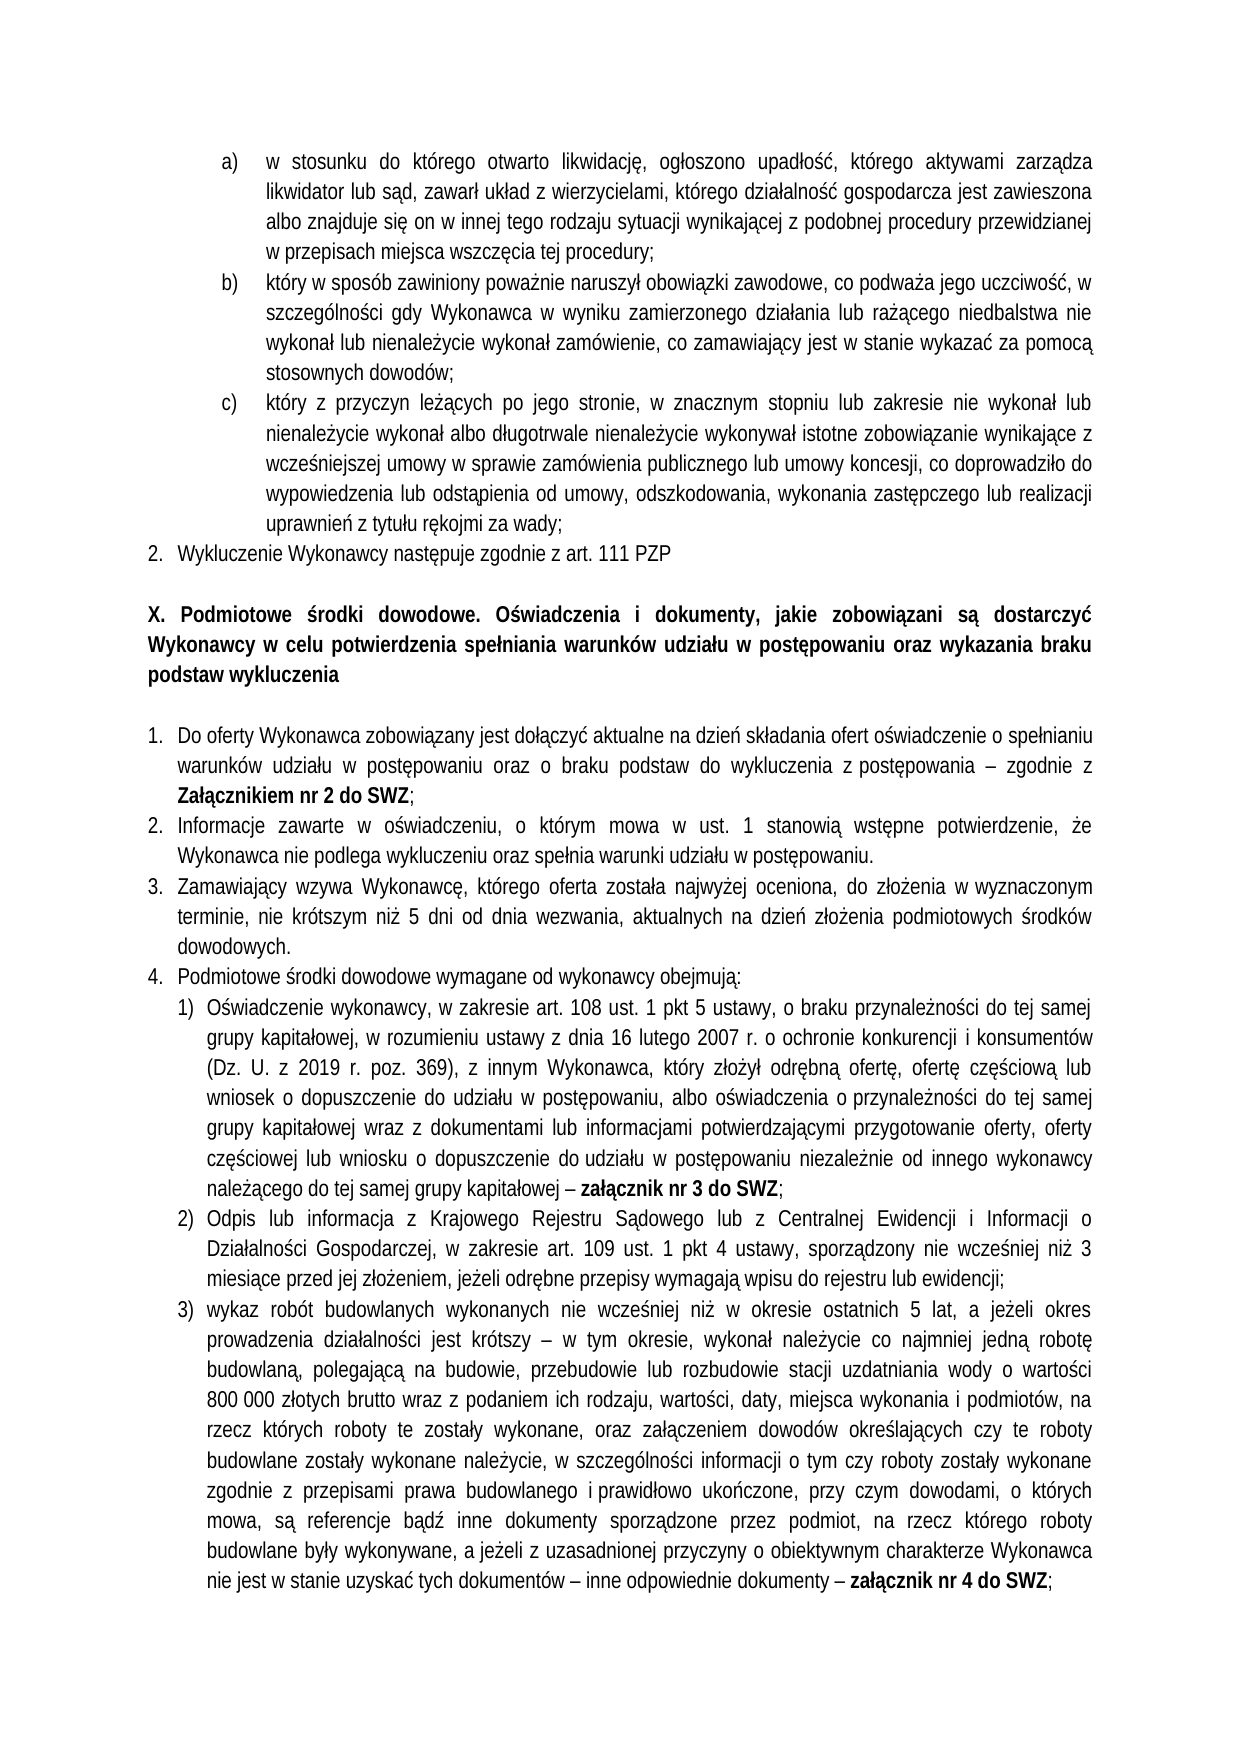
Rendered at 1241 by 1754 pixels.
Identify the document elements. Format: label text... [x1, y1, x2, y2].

list Do oferty Wykonawca zobowiązany jest dołączyć aktualne na dzień składania ofert oświadczenie o spełnianiu warunków udziału w postępowaniu oraz o braku podstaw do wykluczenia z postępowania – zgodnie z Załącznikiem nr 2 do SWZ; [148, 722, 1093, 808]
list wykaz robót budowlanych wykonanych nie wcześniej niż w okresie ostatnich 5 lat, a jeżeli okres prowadzenia działalności jest krótszy – w tym okresie, wykonał należycie co najmniej jedną robotę budowlaną, polegającą na budowie, przebudowie lub rozbudowie stacji uzdatniania wody o wartości 800 000 złotych brutto wraz z podaniem ich rodzaju, wartości, daty, miejsca wykonania i podmiotów, na rzecz których roboty te zostały wykonane, oraz załączeniem dowodów określających czy te roboty budowlane zostały wykonane należycie, w szczególności informacji o tym czy roboty zostały wykonane zgodnie z przepisami prawa budowlanego i prawidłowo ukończone, przy czym dowodami, o których mowa, są referencje bądź inne dokumenty sporządzone przez podmiot, na rzecz którego roboty budowlane były wykonywane, a jeżeli z uzasadnionej przyczyny o obiektywnym charakterze Wykonawca nie jest w stanie uzyskać tych dokumentów – inne odpowiednie dokumenty – załącznik nr 4 do SWZ; [177, 1296, 1093, 1594]
list Informacje zawarte w oświadczeniu, o którym mowa w ust. 1 stanowią wstępne potwierdzenie, że Wykonawca nie podlega wykluczeniu oraz spełnia warunki udziału w postępowaniu. [148, 812, 1093, 869]
list który w sposób zawiniony poważnie naruszył obowiązki zawodowe, co podważa jego uczciwość, w szczególności gdy Wykonawca w wyniku zamierzonego działania lub rażącego niedbalstwa nie wykonał lub nienależycie wykonał zamówienie, co zamawiający jest w stanie wykazać za pomocą stosownych dowodów; [221, 268, 1093, 385]
list Odpis lub informacja z Krajowego Rejestru Sądowego lub z Centralnej Ewidencji i Informacji o Działalności Gospodarczej, w zakresie art. 109 ust. 1 pkt 4 ustawy, sporządzony nie wcześniej niż 3 miesiące przed jej złożeniem, jeżeli odrębne przepisy wymagają wpisu do rejestru lub ewidencji; [177, 1205, 1093, 1292]
list który z przyczyn leżących po jego stronie, w znacznym stopniu lub zakresie nie wykonał lub nienależycie wykonał albo długotrwale nienależycie wykonywał istotne zobowiązanie wynikające z wcześniejszej umowy w sprawie zamówienia publicznego lub umowy koncesji, co doprowadziło do wypowiedzenia lub odstąpienia od umowy, odszkodowania, wykonania zastępczego lub realizacji uprawnień z tytułu rękojmi za wady; [221, 389, 1093, 536]
list Wykluczenie Wykonawcy następuje zgodnie z art. 111 PZP [148, 540, 1093, 567]
list Podmiotowe środki dowodowe wymagane od wykonawcy obejmują: [148, 963, 1093, 989]
list w stosunku do którego otwarto likwidację, ogłoszono upadłość, którego aktywami zarządza likwidator lub sąd, zawarł układ z wierzycielami, którego działalność gospodarcza jest zawieszona albo znajduje się on w innej tego rodzaju sytuacji wynikającej z podobnej procedury przewidzianej w przepisach miejsca wszczęcia tej procedury; [221, 148, 1093, 264]
list Oświadczenie wykonawcy, w zakresie art. 108 ust. 1 pkt 5 ustawy, o braku przynależności do tej samej grupy kapitałowej, w rozumieniu ustawy z dnia 16 lutego 2007 r. o ochronie konkurencji i konsumentów (Dz. U. z 2019 r. poz. 369), z innym Wykonawca, który złożył odrębną ofertę, ofertę częściową lub wniosek o dopuszczenie do udziału w postępowaniu, albo oświadczenia o przynależności do tej samej grupy kapitałowej wraz z dokumentami lub informacjami potwierdzającymi przygotowanie oferty, oferty częściowej lub wniosku o dopuszczenie do udziału w postępowaniu niezależnie od innego wykonawcy należącego do tej samej grupy kapitałowej – załącznik nr 3 do SWZ; [177, 993, 1093, 1201]
list Zamawiający wzywa Wykonawcę, którego oferta została najwyżej oceniona, do złożenia w wyznaczonym terminie, nie krótszym niż 5 dni od dnia wezwania, aktualnych na dzień złożenia podmiotowych środków dowodowych. [148, 873, 1093, 959]
text X. Podmiotowe środki dowodowe. Oświadczenia i dokumenty, jakie zobowiązani są dostarczyć Wykonawcy w celu potwierdzenia spełniania warunków udziału w postępowaniu oraz wykazania braku podstaw wykluczenia [148, 601, 1093, 687]
